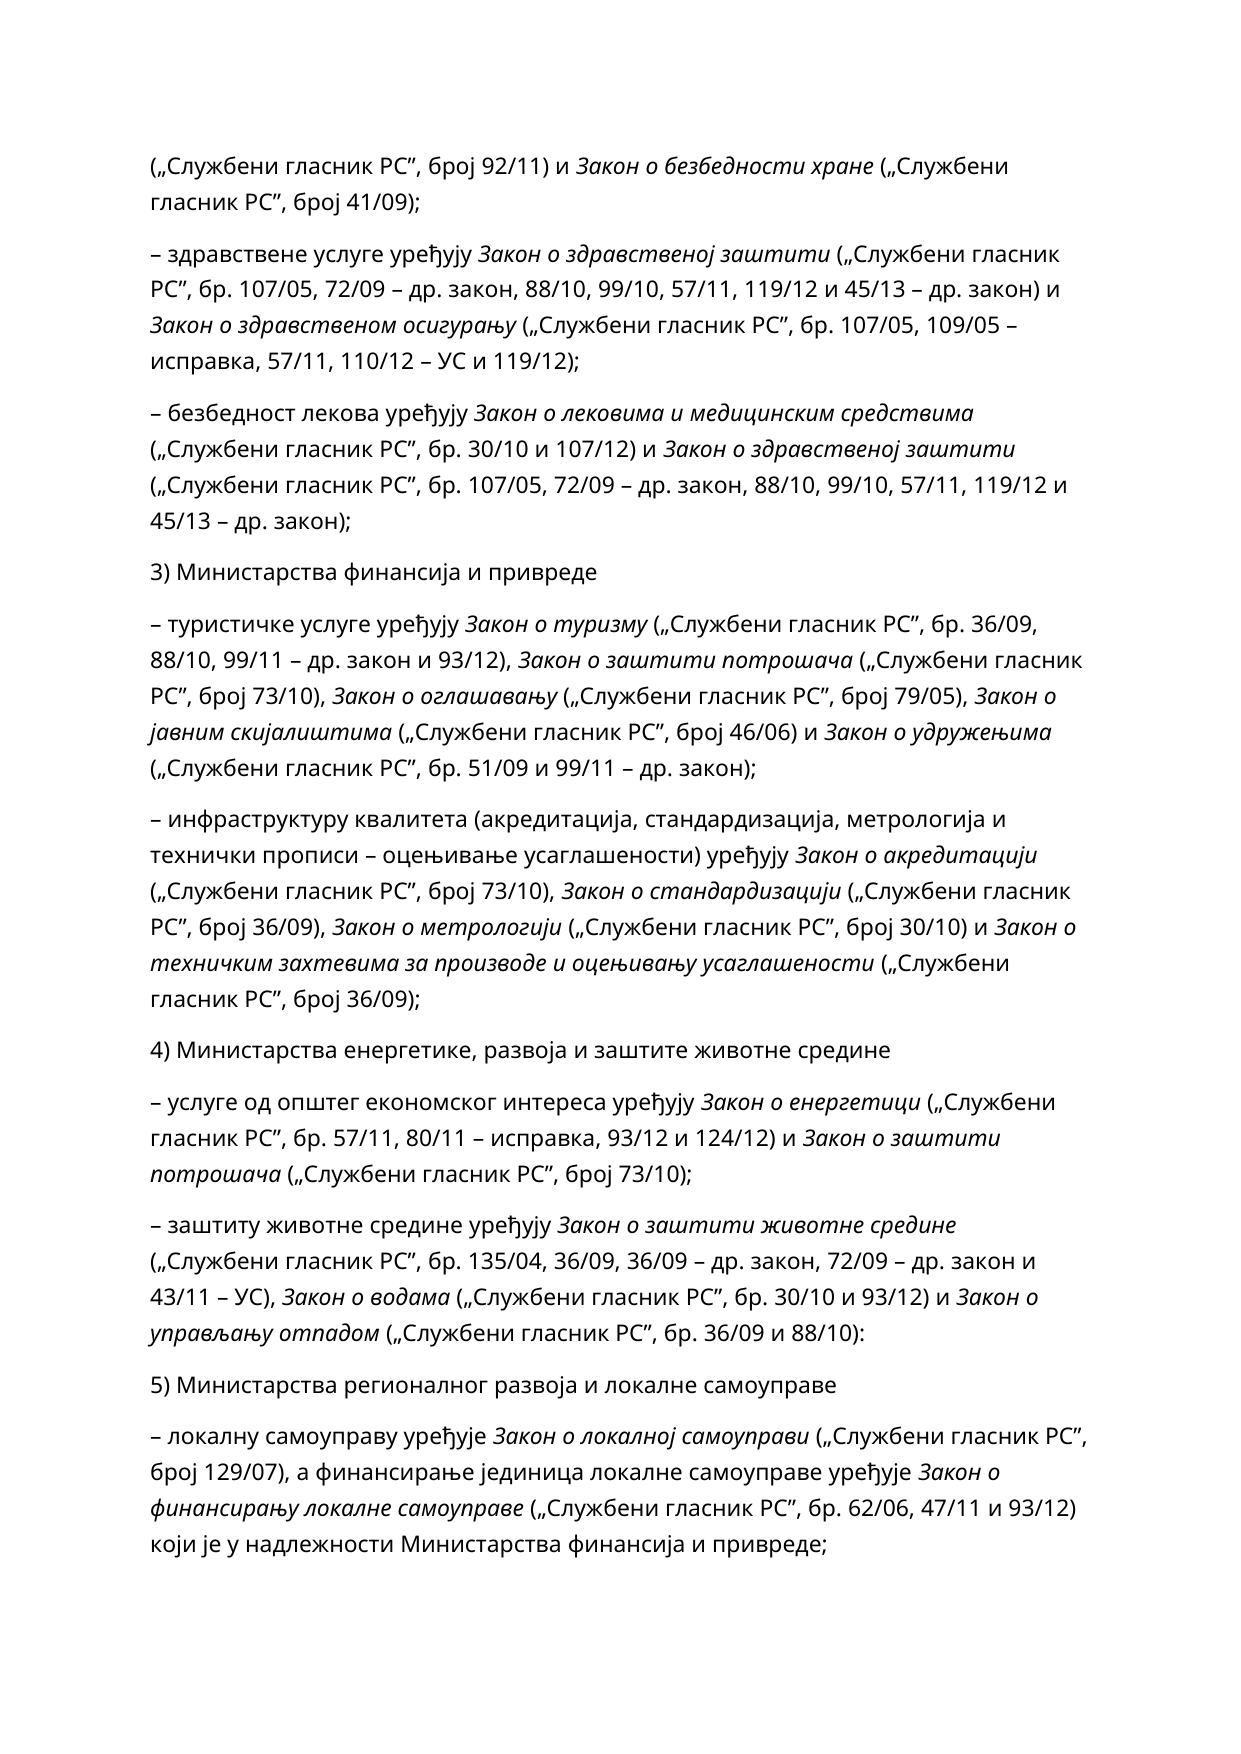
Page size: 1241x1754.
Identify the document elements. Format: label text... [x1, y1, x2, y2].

text 5) Министарства регионалног развоја и локалне самоуправе [150, 1369, 1090, 1400]
text – инфраструктуру квалитета (акредитација, стандардизација, метрологија и технички прописи – оцењивање усаглашености) уређују Закон о акредитацији („Службени гласник РС”, број 73/10), Закон о стандардизацији („Службени гласник РС”, број 36/09), Закон о метрологији („Службени гласник РС”, број 30/10) и Закон о техничким захтевима за производе и оцењивању усаглашености („Службени гласник РС”, број 36/09); [150, 803, 1090, 1014]
text – заштиту животне средине уређују Закон о заштити животне средине („Службени гласник РС”, бр. 135/04, 36/09, 36/09 – др. закон, 72/09 – др. закон и 43/11 – УС), Закон о водама („Службени гласник РС”, бр. 30/10 и 93/12) и Закон о управљању отпадом („Службени гласник РС”, бр. 36/09 и 88/10): [150, 1209, 1090, 1348]
text – туристичке услуге уређују Закон о туризму („Службени гласник РС”, бр. 36/09, 88/10, 99/11 – др. закон и 93/12), Закон о заштити потрошача („Службени гласник РС”, број 73/10), Закон о оглашавању („Службени гласник РС”, број 79/05), Закон о јавним скијалиштима („Службени гласник РС”, број 46/06) и Закон о удружењима („Службени гласник РС”, бр. 51/09 и 99/11 – др. закон); [150, 608, 1090, 783]
text – безбедност лекова уређују Закон о лековима и медицинским средствима („Службени гласник РС”, бр. 30/10 и 107/12) и Закон о здравственој заштити („Службени гласник РС”, бр. 107/05, 72/09 – др. закон, 88/10, 99/10, 57/11, 119/12 и 45/13 – др. закон); [150, 397, 1090, 536]
text 3) Министарства финансија и привреде [150, 556, 1090, 587]
text – услуге од општег економског интереса уређују Закон о енергетици („Службени гласник РС”, бр. 57/11, 80/11 – исправка, 93/12 и 124/12) и Закон о заштити потрошача („Службени гласник РС”, број 73/10); [150, 1086, 1090, 1189]
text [150, 150, 1090, 217]
text – локалну самоуправу уређује Закон о локалној самоуправи („Службени гласник РС”, број 129/07), а финансирање јединица локалне самоуправе уређује Закон о финансирању локалне самоуправе („Службени гласник РС”, бр. 62/06, 47/11 и 93/12) који је у надлежности Министарства финансија и привреде; [150, 1420, 1090, 1559]
text 4) Министарства енергетике, развоја и заштите животне средине [150, 1034, 1090, 1066]
text – здравствене услуге уређују Закон о здравственој заштити („Службени гласник РС”, бр. 107/05, 72/09 – др. закон, 88/10, 99/10, 57/11, 119/12 и 45/13 – др. закон) и Закон о здравственом осигурању („Службени гласник РС”, бр. 107/05, 109/05 – исправка, 57/11, 110/12 – УС и 119/12); [150, 237, 1090, 377]
